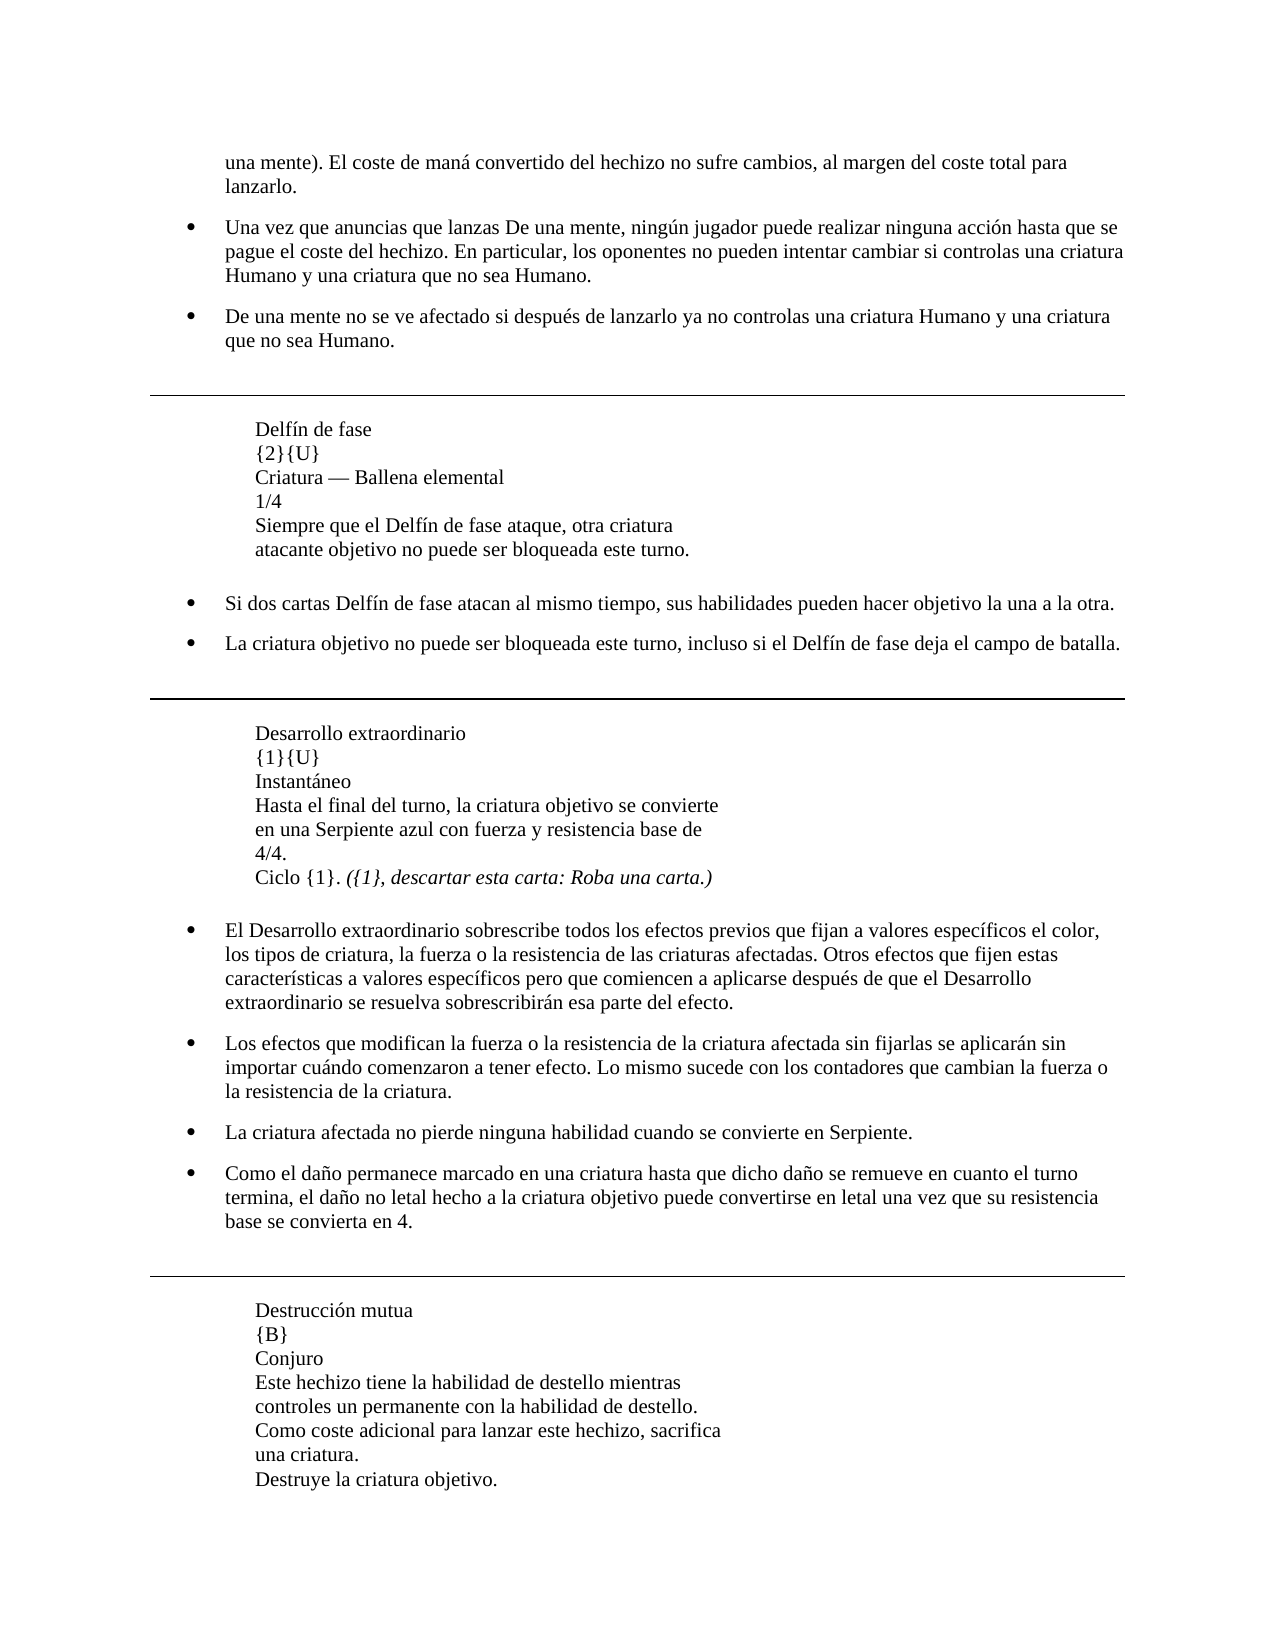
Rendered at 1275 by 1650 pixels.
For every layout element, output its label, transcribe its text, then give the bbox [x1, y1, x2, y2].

list La criatura objetivo no puede ser bloqueada este turno, incluso si el Delfín de fase deja el campo de batalla. [187, 631, 1125, 655]
list De una mente no se ve afectado si después de lanzarlo ya no controlas una criatura Humano y una criatura que no sea Humano. [187, 304, 1125, 352]
list Si dos cartas Delfín de fase atacan al mismo tiempo, sus habilidades pueden hacer objetivo la una a la otra. [187, 591, 1125, 614]
list El Desarrollo extraordinario sobrescribe todos los efectos previos que fijan a valores específicos el color, los tipos de criatura, la fuerza o la resistencia de las criaturas afectadas. Otros efectos que fijen estas características a valores específicos pero que comiencen a aplicarse después de que el Desarrollo extraordinario se resuelva sobrescribirán esa parte del efecto. [187, 918, 1125, 1014]
text Delfín de fase {2}{U} Criatura — Ballena elemental 1/4 Siempre que el Delfín de fase ataque, otra criatura atacante objetivo no puede ser bloqueada este turno. [255, 417, 735, 561]
list La criatura afectada no pierde ninguna habilidad cuando se convierte en Serpiente. [187, 1120, 1125, 1144]
list Como el daño permanece marcado en una criatura hasta que dicho daño se remueve en cuanto el turno termina, el daño no letal hecho a la criatura objetivo puede convertirse en letal una vez que su resistencia base se convierta en 4. [187, 1161, 1125, 1233]
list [187, 150, 1125, 198]
text Desarrollo extraordinario {1}{U} Instantáneo Hasta el final del turno, la criatura objetivo se convierte en una Serpiente azul con fuerza y resistencia base de 4/4. Ciclo {1}. ({1}, descartar esta carta: Roba una carta.) [255, 721, 735, 889]
text Destrucción mutua {B} Conjuro Este hechizo tiene la habilidad de destello mientras controles un permanente con la habilidad de destello. Como coste adicional para lanzar este hechizo, sacrifica una criatura. Destruye la criatura objetivo. [255, 1298, 735, 1491]
list Una vez que anuncias que lanzas De una mente, ningún jugador puede realizar ninguna acción hasta que se pague el coste del hechizo. En particular, los oponentes no pueden intentar cambiar si controlas una criatura Humano y una criatura que no sea Humano. [187, 215, 1125, 287]
list Los efectos que modifican la fuerza o la resistencia de la criatura afectada sin fijarlas se aplicarán sin importar cuándo comenzaron a tener efecto. Lo mismo sucede con los contadores que cambian la fuerza o la resistencia de la criatura. [187, 1031, 1125, 1103]
